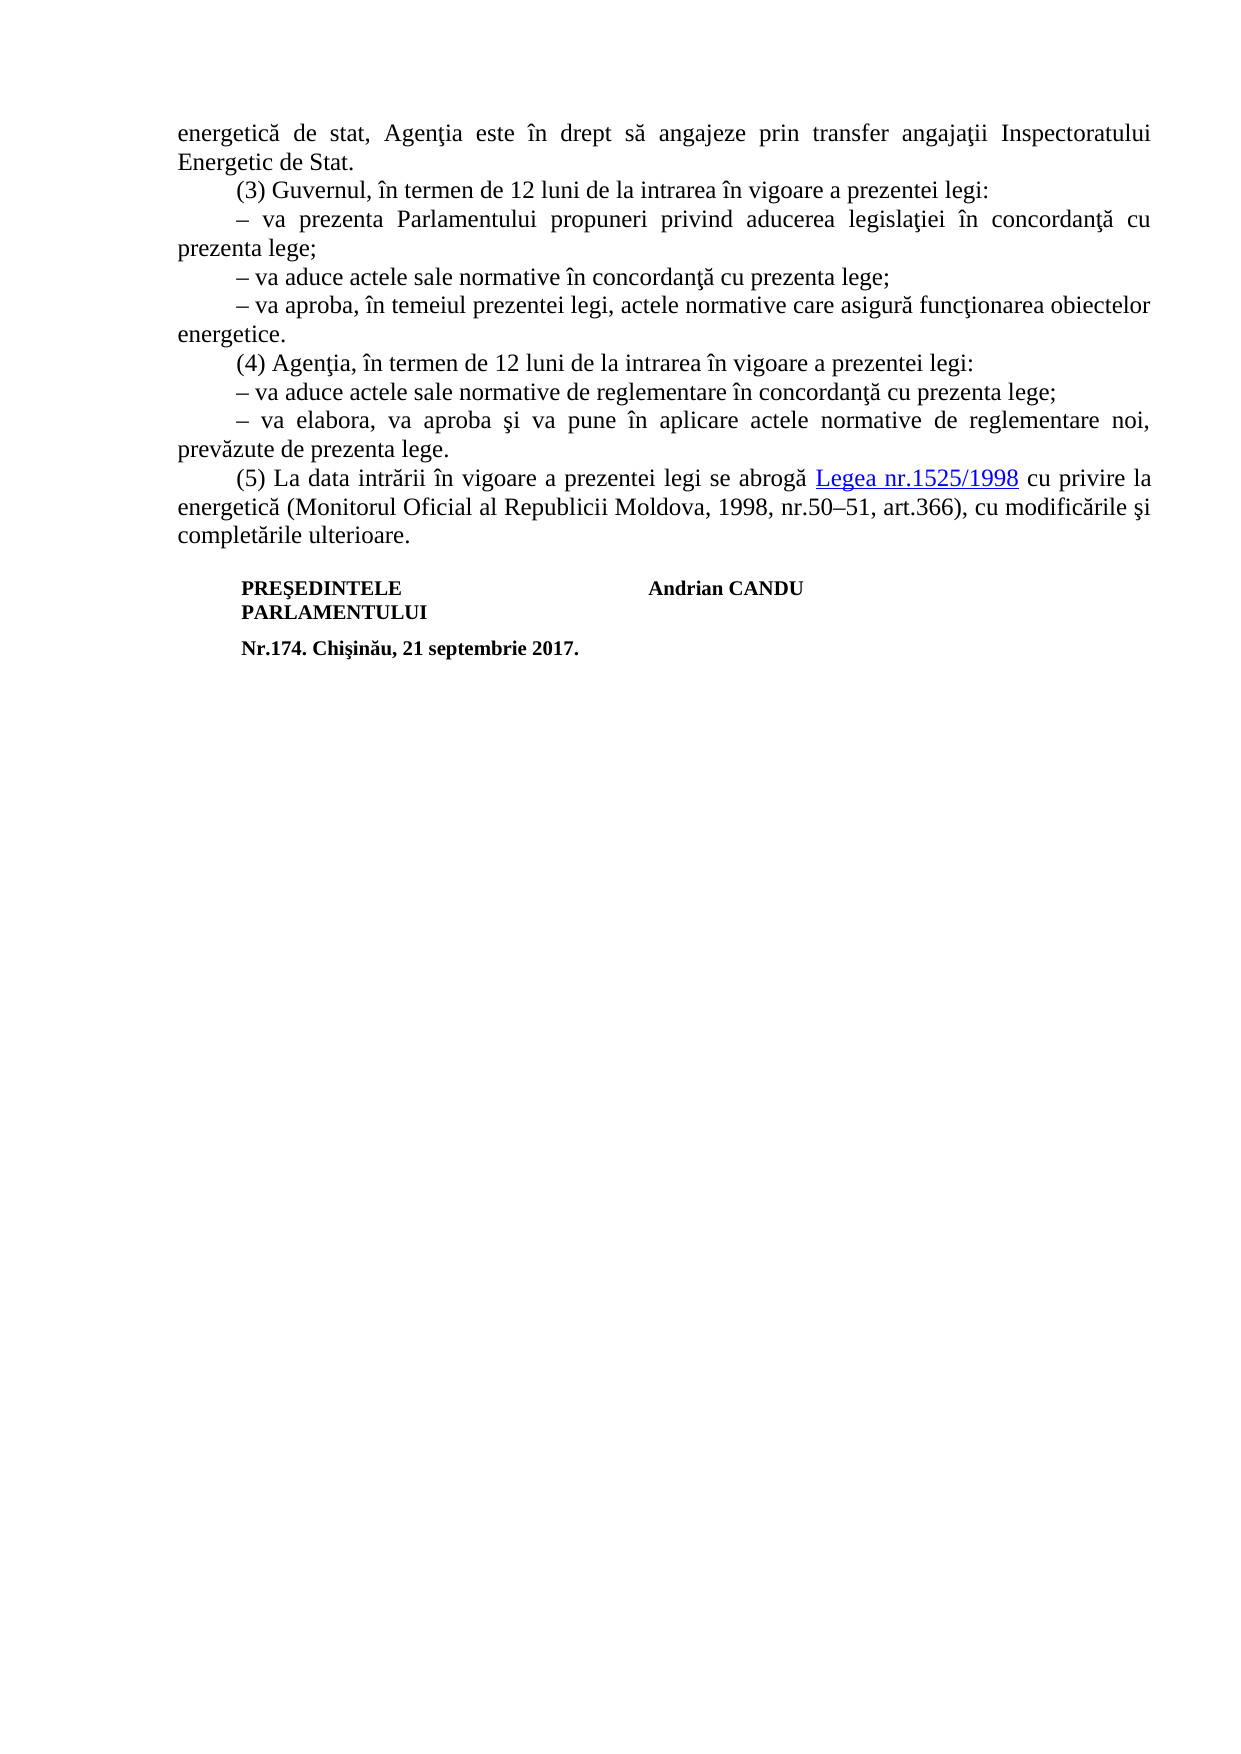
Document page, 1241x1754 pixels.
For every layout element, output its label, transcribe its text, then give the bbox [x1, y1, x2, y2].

text (3) Guvernul, în termen de 12 luni de la intrarea în vigoare a prezentei legi: [177, 176, 1152, 204]
table_header Andrian CANDU [643, 549, 808, 626]
text – va aproba, în temeiul prezentei legi, actele normative care asigură funcţionarea obiectelor energetice. [177, 291, 1152, 348]
table_header PREŞEDINTELE PARLAMENTULUI [236, 549, 643, 626]
text (5) La data intrării în vigoare a prezentei legi se abrogă Legea nr.1525/1998 cu privire la energetică (Monitorul Oficial al Republicii Moldova, 1998, nr.50–51, art.366), cu modificările şi completările ulterioare. [177, 463, 1152, 549]
text – va prezenta Parlamentului propuneri privind aducerea legislaţiei în concordanţă cu prezenta lege; [177, 204, 1152, 262]
text – va aduce actele sale normative în concordanţă cu prezenta lege; [177, 262, 1152, 291]
text (4) Agenţia, în termen de 12 luni de la intrarea în vigoare a prezentei legi: [177, 348, 1152, 377]
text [177, 118, 1152, 176]
table_cell Nr.174. Chişinău, 21 septembrie 2017. [236, 626, 808, 661]
text – va elabora, va aproba şi va pune în aplicare actele normative de reglementare noi, prevăzute de prezenta lege. [177, 406, 1152, 463]
text – va aduce actele sale normative de reglementare în concordanţă cu prezenta lege; [177, 377, 1152, 406]
